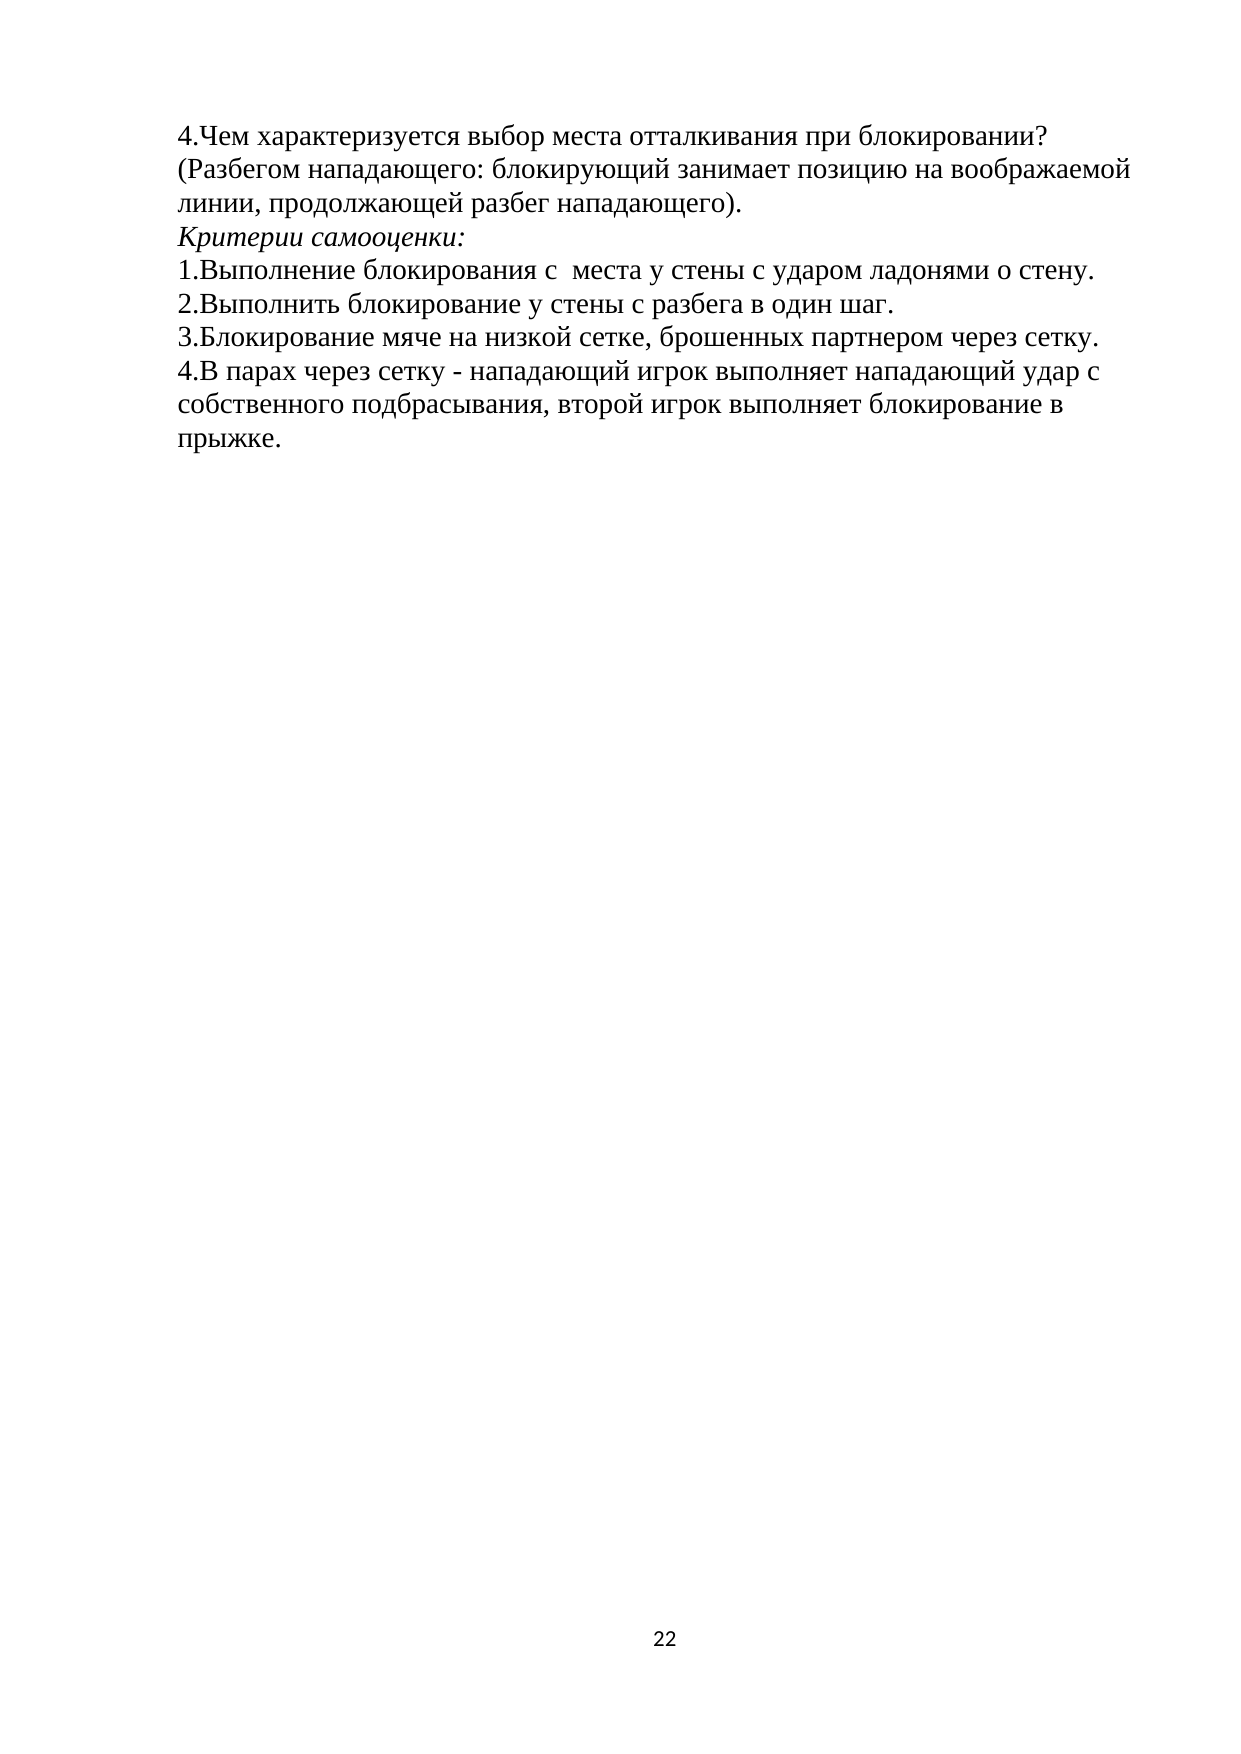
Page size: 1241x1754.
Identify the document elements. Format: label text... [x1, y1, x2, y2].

text 4.Чем характеризуется выбор места отталкивания при блокировании? (Разбегом нападающего: блокирующий занимает позицию на воображаемой линии, продолжающей разбег нападающего). [177, 118, 1152, 219]
text 3.Блокирование мяче на низкой сетке, брошенных партнером через сетку. [177, 319, 1152, 353]
text 1.Выполнение блокирования с места у стены с ударом ладонями о стену. [177, 252, 1152, 286]
text 2.Выполнить блокирование у стены с разбега в один шаг. [177, 286, 1152, 319]
text 4.В парах через сетку - нападающий игрок выполняет нападающий удар с собственного подбрасывания, второй игрок выполняет блокирование в прыжке. [177, 353, 1152, 453]
text Критерии самооценки: [177, 219, 1152, 252]
